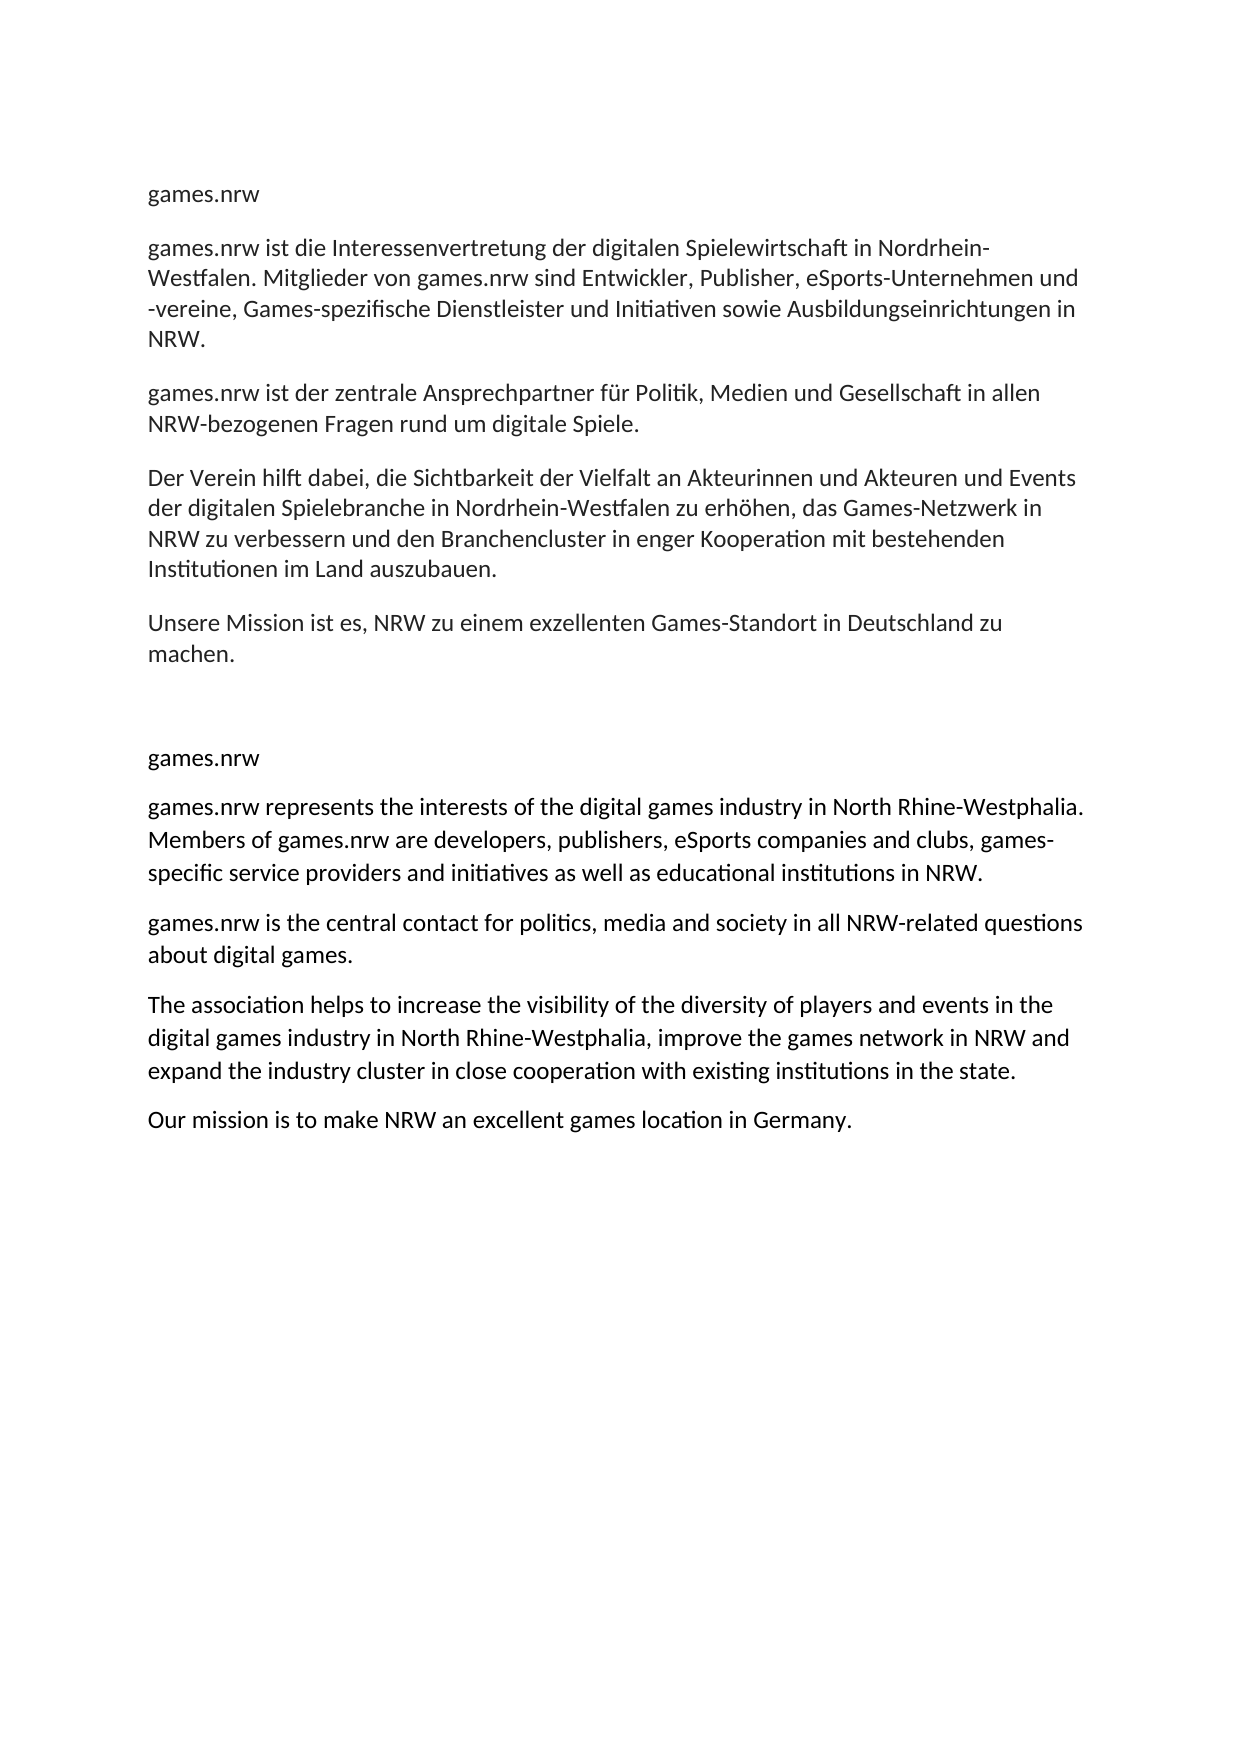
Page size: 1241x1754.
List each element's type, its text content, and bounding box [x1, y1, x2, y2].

text games.nrw [148, 742, 1093, 772]
text games.nrw is the central contact for politics, media and society in all NRW-related questions about digital games. [148, 907, 1093, 970]
text Der Verein hilft dabei, die Sichtbarkeit der Vielfalt an Akteurinnen und Akteuren und Events der digitalen Spielebranche in Nordrhein-Westfalen zu erhöhen, das Games-Netzwerk in NRW zu verbessern und den Branchencluster in enger Kooperation mit bestehenden Institutionen im Land auszubauen. [148, 462, 1093, 584]
text games.nrw ist der zentrale Ansprechpartner für Politik, Medien und Gesellschaft in allen NRW-bezogenen Fragen rund um digitale Spiele. [148, 378, 1093, 439]
text games.nrw represents the interests of the digital games industry in North Rhine-Westphalia. Members of games.nrw are developers, publishers, eSports companies and clubs, games-specific service providers and initiatives as well as educational institutions in NRW. [148, 791, 1093, 888]
text Our mission is to make NRW an excellent games location in Germany. [148, 1104, 1093, 1135]
text Unsere Mission ist es, NRW zu einem exzellenten Games-Standort in Deutschland zu machen. [148, 608, 1093, 669]
text games.nrw [148, 148, 1093, 209]
text games.nrw ist die Interessenvertretung der digitalen Spielewirtschaft in Nordrhein-Westfalen. Mitglieder von games.nrw sind Entwickler, Publisher, eSports-Unternehmen und -vereine, Games-spezifische Dienstleister und Initiativen sowie Ausbildungseinrichtungen in NRW. [148, 232, 1093, 354]
text The association helps to increase the visibility of the diversity of players and events in the digital games industry in North Rhine-Westphalia, improve the games network in NRW and expand the industry cluster in close cooperation with existing institutions in the state. [148, 989, 1093, 1086]
